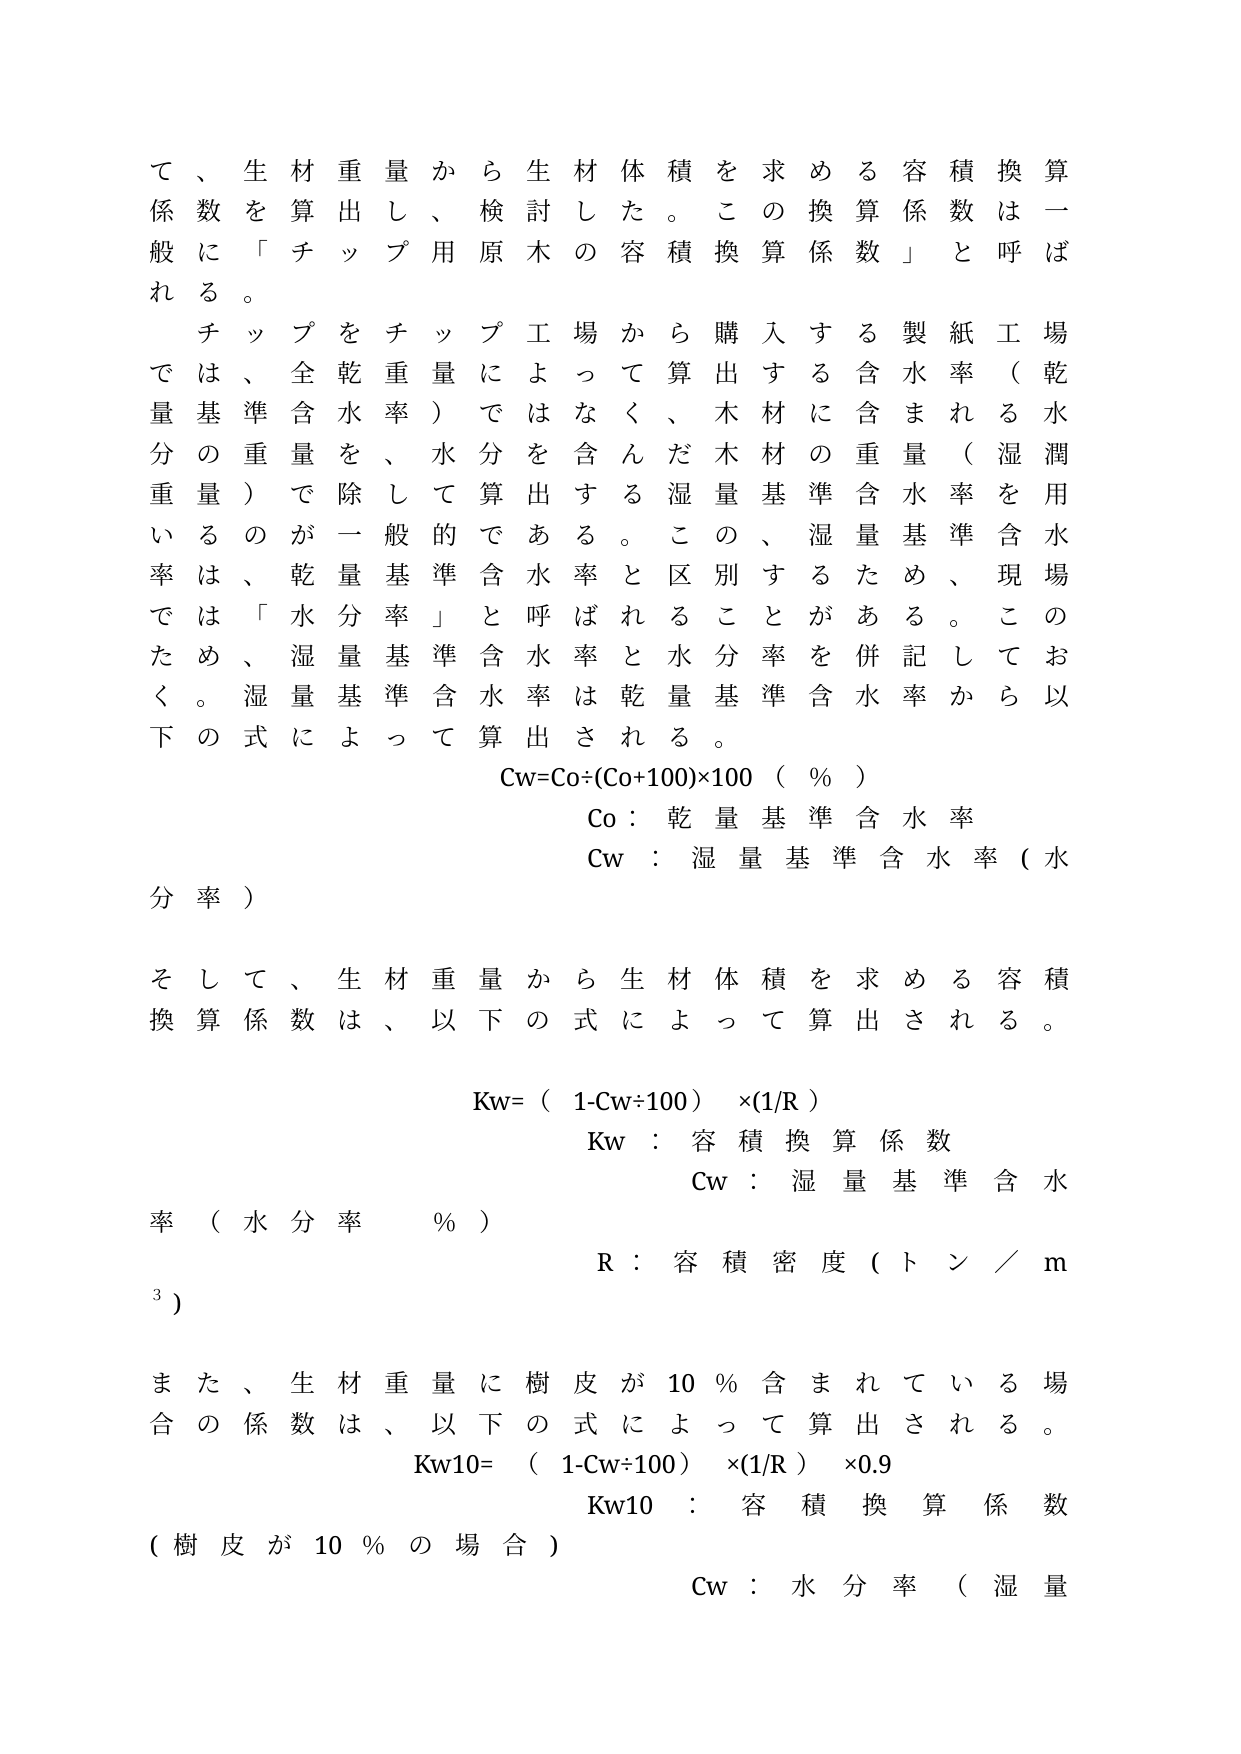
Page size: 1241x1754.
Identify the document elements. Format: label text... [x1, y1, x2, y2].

text Kw=（1-Cw÷100）×(1/R ） [149, 1079, 1091, 1119]
text Cw=Co÷(Co+100)×100（％） [149, 756, 1091, 796]
text Cw：湿量基準含水率（水分率 ％） [149, 1160, 1091, 1241]
text Co：乾量基準含水率 [149, 796, 1091, 837]
text R ：容積密度(トン／m３) [149, 1241, 1091, 1322]
text また、生材重量に樹皮が10％含まれている場合の係数は、以下の式によって算出される。 [149, 1362, 1091, 1443]
text Kw10：容積換算係数 (樹皮が10％の場合) [149, 1483, 1091, 1564]
text そして、生材重量から生材体積を求める容積換算係数は、以下の式によって算出される。 [149, 958, 1091, 1039]
text Kw：容積換算係数 [149, 1119, 1091, 1160]
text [149, 149, 1091, 311]
text チップをチップ工場から購入する製紙工場では、全乾重量によって算出する含水率（乾量基準含水率）ではなく、木材に含まれる水分の重量を、水分を含んだ木材の重量（湿潤重量）で除して算出する湿量基準含水率を用いるのが一般的である。この、湿量基準含水率は、乾量基準含水率と区別するため、現場では「水分率」と呼ばれることがある。このため、湿量基準含水率と水分率を併記しておく。湿量基準含水率は乾量基準含水率から以下の式によって算出される。 [149, 311, 1091, 756]
text Kw10=（1-Cw÷100）×(1/R ）×0.9 [149, 1443, 1091, 1483]
text Cw：湿量基準含水率(水分率） [149, 837, 1091, 917]
text Cw：水分率（湿量基準含水率）（％） [149, 1564, 1091, 1604]
